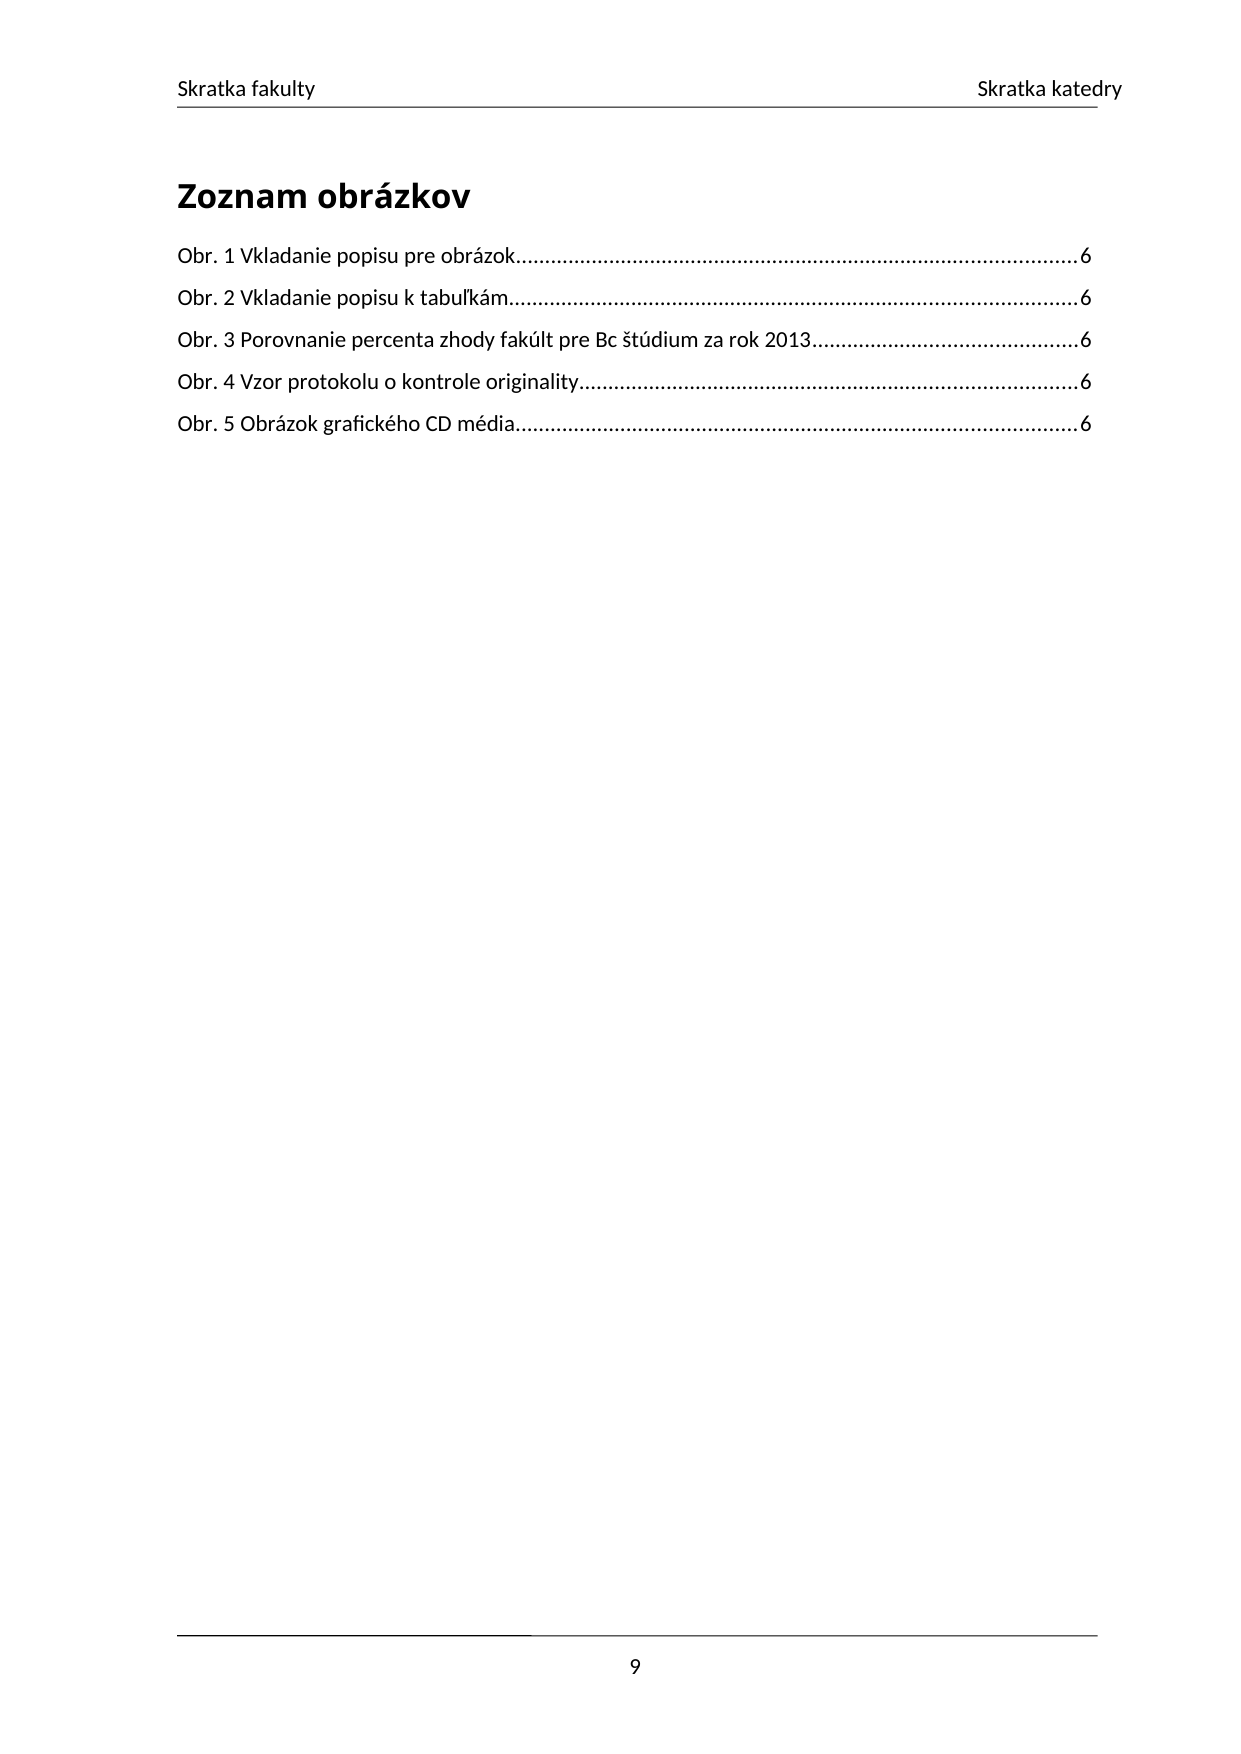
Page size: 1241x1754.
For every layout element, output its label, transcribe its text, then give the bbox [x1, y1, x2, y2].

text Obr. 4 Vzor protokolu o kontrole originality 6 [177, 367, 1092, 395]
text Obr. 1 Vkladanie popisu pre obrázok 6 [177, 241, 1092, 269]
list Zoznam obrázkov [177, 173, 1092, 218]
text Obr. 5 Obrázok grafického CD média 6 [177, 409, 1092, 437]
text Obr. 3 Porovnanie percenta zhody fakúlt pre Bc štúdium za rok 2013 6 [177, 325, 1092, 353]
text Obr. 2 Vkladanie popisu k tabuľkám 6 [177, 283, 1092, 311]
